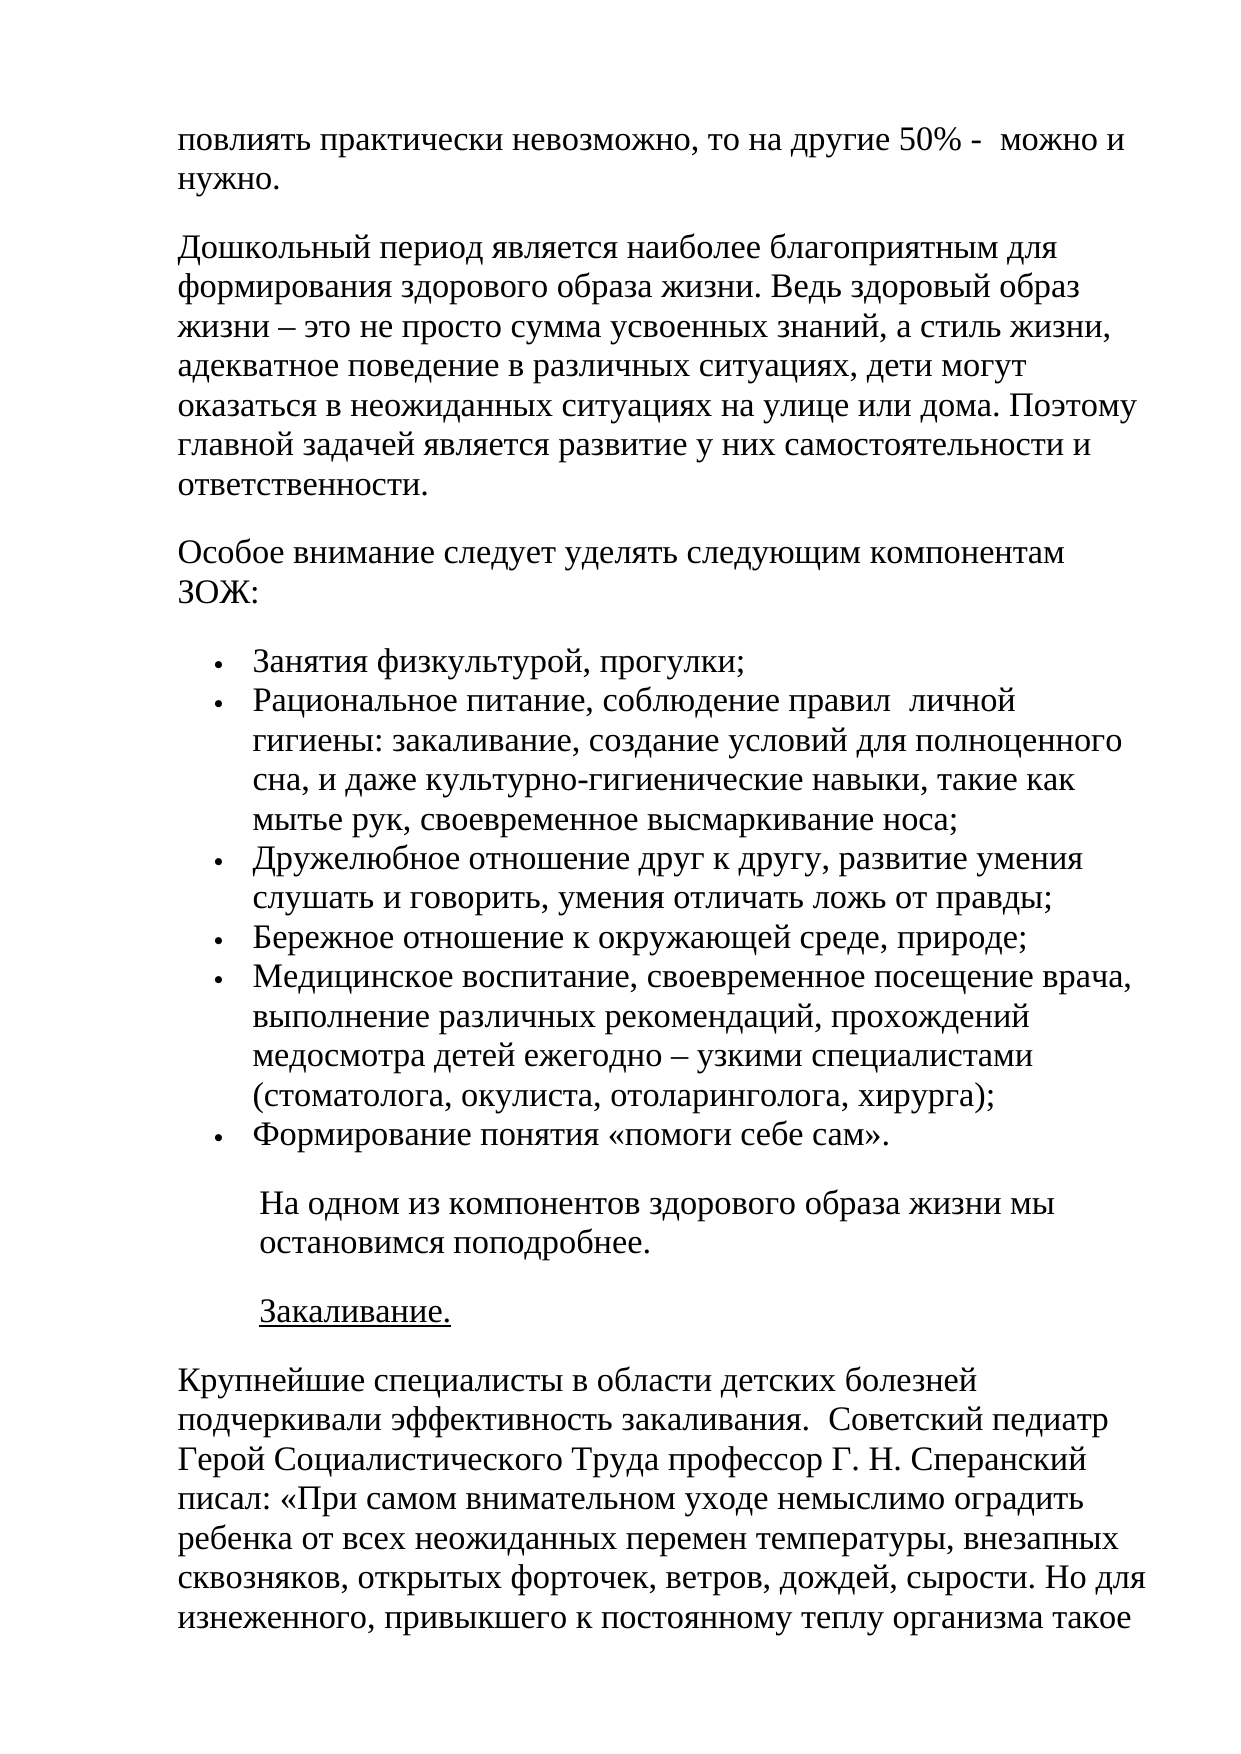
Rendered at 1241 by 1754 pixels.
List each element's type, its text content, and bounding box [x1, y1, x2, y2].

text Закаливание. [259, 1290, 1152, 1330]
list Дружелюбное отношение друг к другу, развитие умения слушать и говорить, умения отличать ложь от правды; [215, 837, 1152, 916]
list Медицинское воспитание, своевременное посещение врача, выполнение различных рекомендаций, прохождений медосмотра детей ежегодно – узкими специалистами (стоматолога, окулиста, отоларинголога, хирурга); [215, 956, 1152, 1114]
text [177, 1359, 1152, 1635]
list Рациональное питание, соблюдение правил личной гигиены: закаливание, создание условий для полноценного сна, и даже культурно-гигиенические навыки, такие как мытье рук, своевременное высмаркивание носа; [215, 679, 1152, 837]
text На одном из компонентов здорового образа жизни мы остановимся поподробнее. [259, 1182, 1152, 1261]
list Формирование понятия «помоги себе сам». [215, 1114, 1152, 1153]
text Особое внимание следует уделять следующим компонентам ЗОЖ: [177, 532, 1152, 611]
text Дошкольный период является наиболее благоприятным для формирования здорового образа жизни. Ведь здоровый образ жизни – это не просто сумма усвоенных знаний, а стиль жизни, адекватное поведение в различных ситуациях, дети могут оказаться в неожиданных ситуациях на улице или дома. Поэтому главной задачей является развитие у них самостоятельности и ответственности. [177, 226, 1152, 503]
list Бережное отношение к окружающей среде, природе; [215, 916, 1152, 956]
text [177, 118, 1152, 197]
list Занятия физкультурой, прогулки; [215, 640, 1152, 679]
